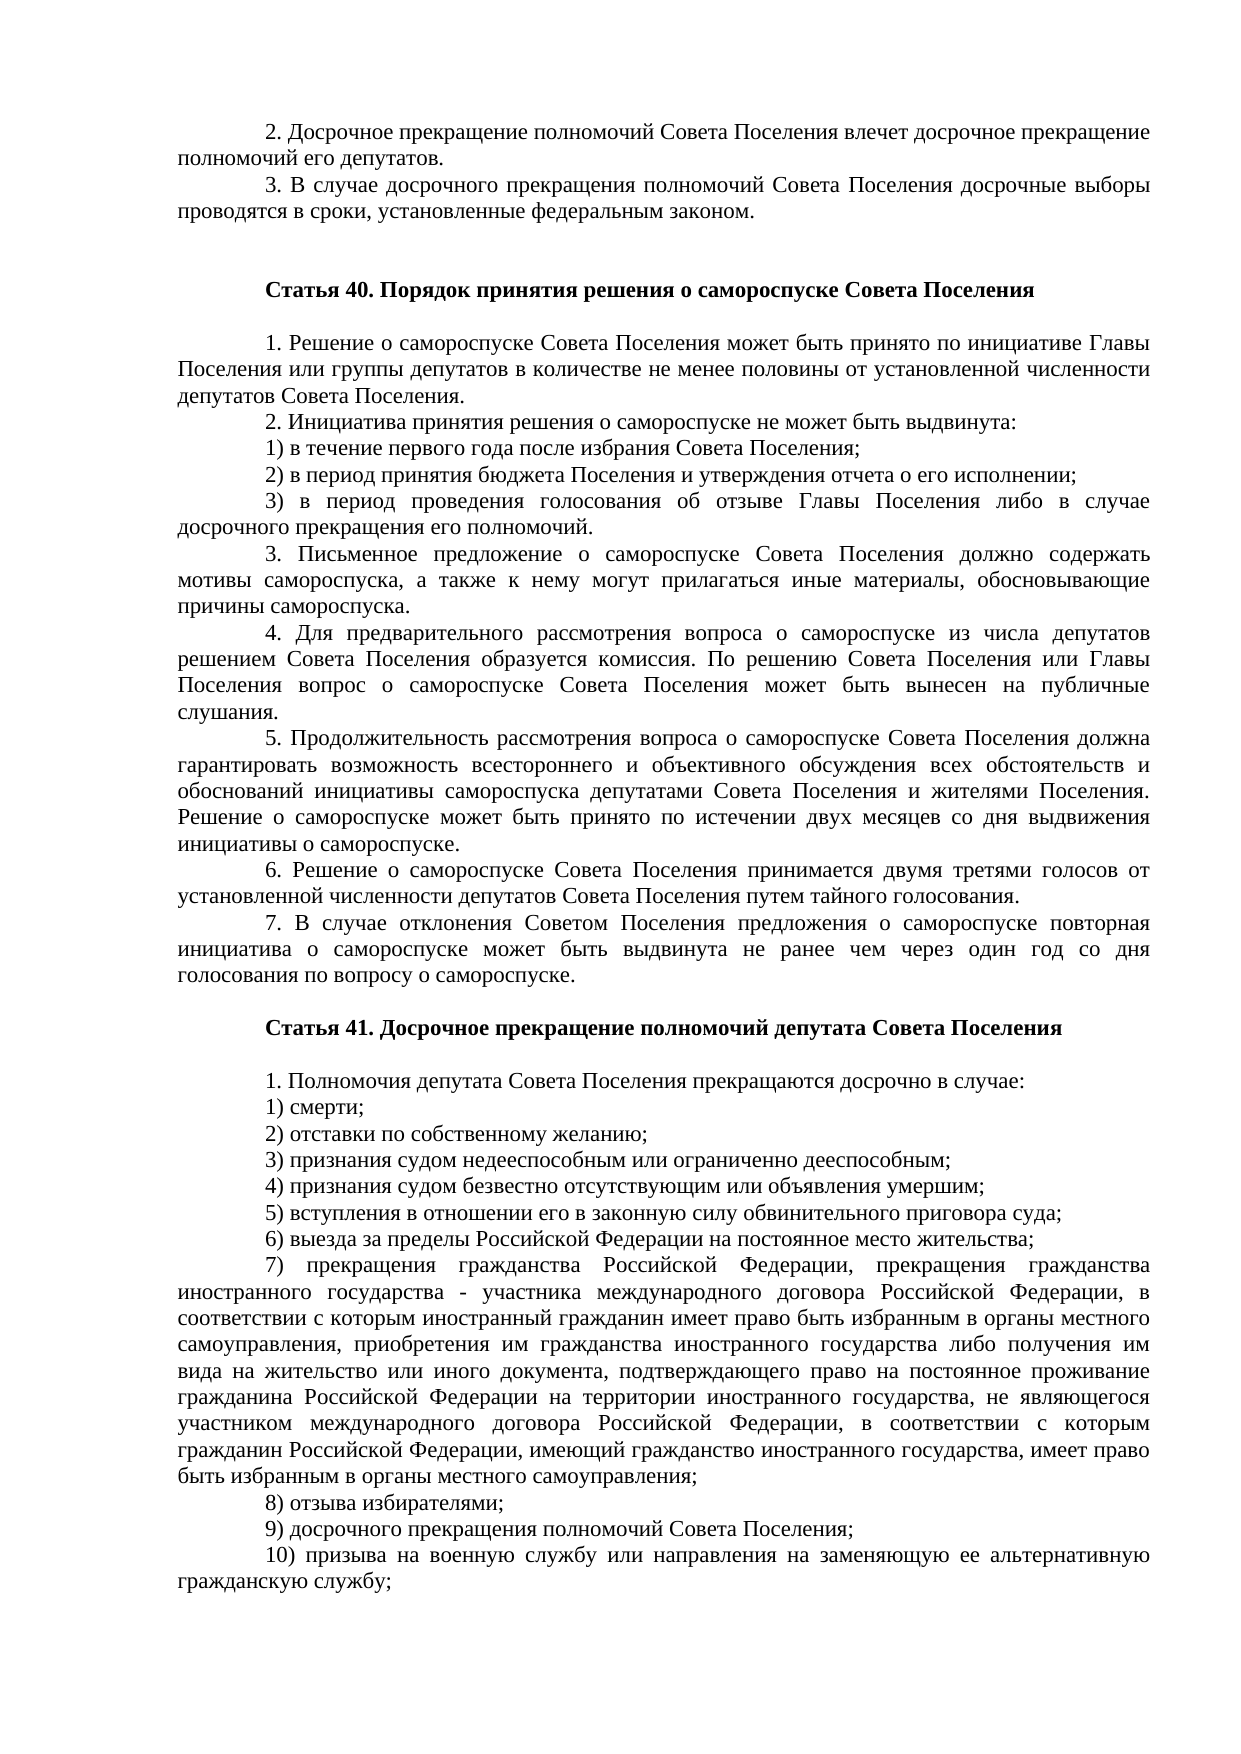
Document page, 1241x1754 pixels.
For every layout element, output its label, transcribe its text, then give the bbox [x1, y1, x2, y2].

text 1. Полномочия депутата Совета Поселения прекращаются досрочно в случае: [177, 1067, 1152, 1093]
text 6) выезда за пределы Российской Федерации на постоянное место жительства; [177, 1225, 1152, 1251]
text 4. Для предварительного рассмотрения вопроса о самороспуске из числа депутатов решением Совета Поселения образуется комиссия. По решению Совета Поселения или Главы Поселения вопрос о самороспуске Совета Поселения может быть вынесен на публичные слушания. [177, 619, 1152, 724]
text 2. Инициатива принятия решения о самороспуске не может быть выдвинута: [177, 408, 1152, 434]
text 7. В случае отклонения Советом Поселения предложения о самороспуске повторная инициатива о самороспуске может быть выдвинута не ранее чем через один год со дня голосования по вопросу о самороспуске. [177, 909, 1152, 988]
text 6. Решение о самороспуске Совета Поселения принимается двумя третями голосов от установленной численности депутатов Совета Поселения путем тайного голосования. [177, 856, 1152, 909]
text Статья 41. Досрочное прекращение полномочий депутата Совета Поселения [177, 1014, 1152, 1041]
text 1) в течение первого года после избрания Совета Поселения; [177, 434, 1152, 461]
text 4) признания судом безвестно отсутствующим или объявления умершим; [177, 1172, 1152, 1199]
text 8) отзыва избирателями; [177, 1488, 1152, 1515]
text 3. Письменное предложение о самороспуске Совета Поселения должно содержать мотивы самороспуска, а также к нему могут прилагаться иные материалы, обосновывающие причины самороспуска. [177, 540, 1152, 619]
text 5) вступления в отношении его в законную силу обвинительного приговора суда; [177, 1199, 1152, 1225]
text 3) признания судом недееспособным или ограниченно дееспособным; [177, 1146, 1152, 1172]
text 7) прекращения гражданства Российской Федерации, прекращения гражданства иностранного государства - участника международного договора Российской Федерации, в соответствии с которым иностранный гражданин имеет право быть избранным в органы местного самоуправления, приобретения им гражданства иностранного государства либо получения им вида на жительство или иного документа, подтверждающего право на постоянное проживание гражданина Российской Федерации на территории иностранного государства, не являющегося участником международного договора Российской Федерации, в соответствии с которым гражданин Российской Федерации, имеющий гражданство иностранного государства, имеет право быть избранным в органы местного самоуправления; [177, 1251, 1152, 1488]
text 1. Решение о самороспуске Совета Поселения может быть принято по инициативе Главы Поселения или группы депутатов в количестве не менее половины от установленной численности депутатов Совета Поселения. [177, 329, 1152, 408]
text 1) смерти; [177, 1093, 1152, 1119]
text 2) отставки по собственному желанию; [177, 1119, 1152, 1146]
text 2. Досрочное прекращение полномочий Совета Поселения влечет досрочное прекращение полномочий его депутатов. [177, 118, 1152, 171]
text 3) в период проведения голосования об отзыве Главы Поселения либо в случае досрочного прекращения его полномочий. [177, 487, 1152, 540]
text 5. Продолжительность рассмотрения вопроса о самороспуске Совета Поселения должна гарантировать возможность всестороннего и объективного обсуждения всех обстоятельств и обоснований инициативы самороспуска депутатами Совета Поселения и жителями Поселения. Решение о самороспуске может быть принято по истечении двух месяцев со дня выдвижения инициативы о самороспуске. [177, 724, 1152, 856]
text 2) в период принятия бюджета Поселения и утверждения отчета о его исполнении; [177, 461, 1152, 487]
text Статья 40. Порядок принятия решения о самороспуске Совета Поселения [177, 276, 1152, 303]
text 9) досрочного прекращения полномочий Совета Поселения; [177, 1515, 1152, 1541]
text 10) призыва на военную службу или направления на заменяющую ее альтернативную гражданскую службу; [177, 1541, 1152, 1594]
text 3. В случае досрочного прекращения полномочий Совета Поселения досрочные выборы проводятся в сроки, установленные федеральным законом. [177, 171, 1152, 223]
